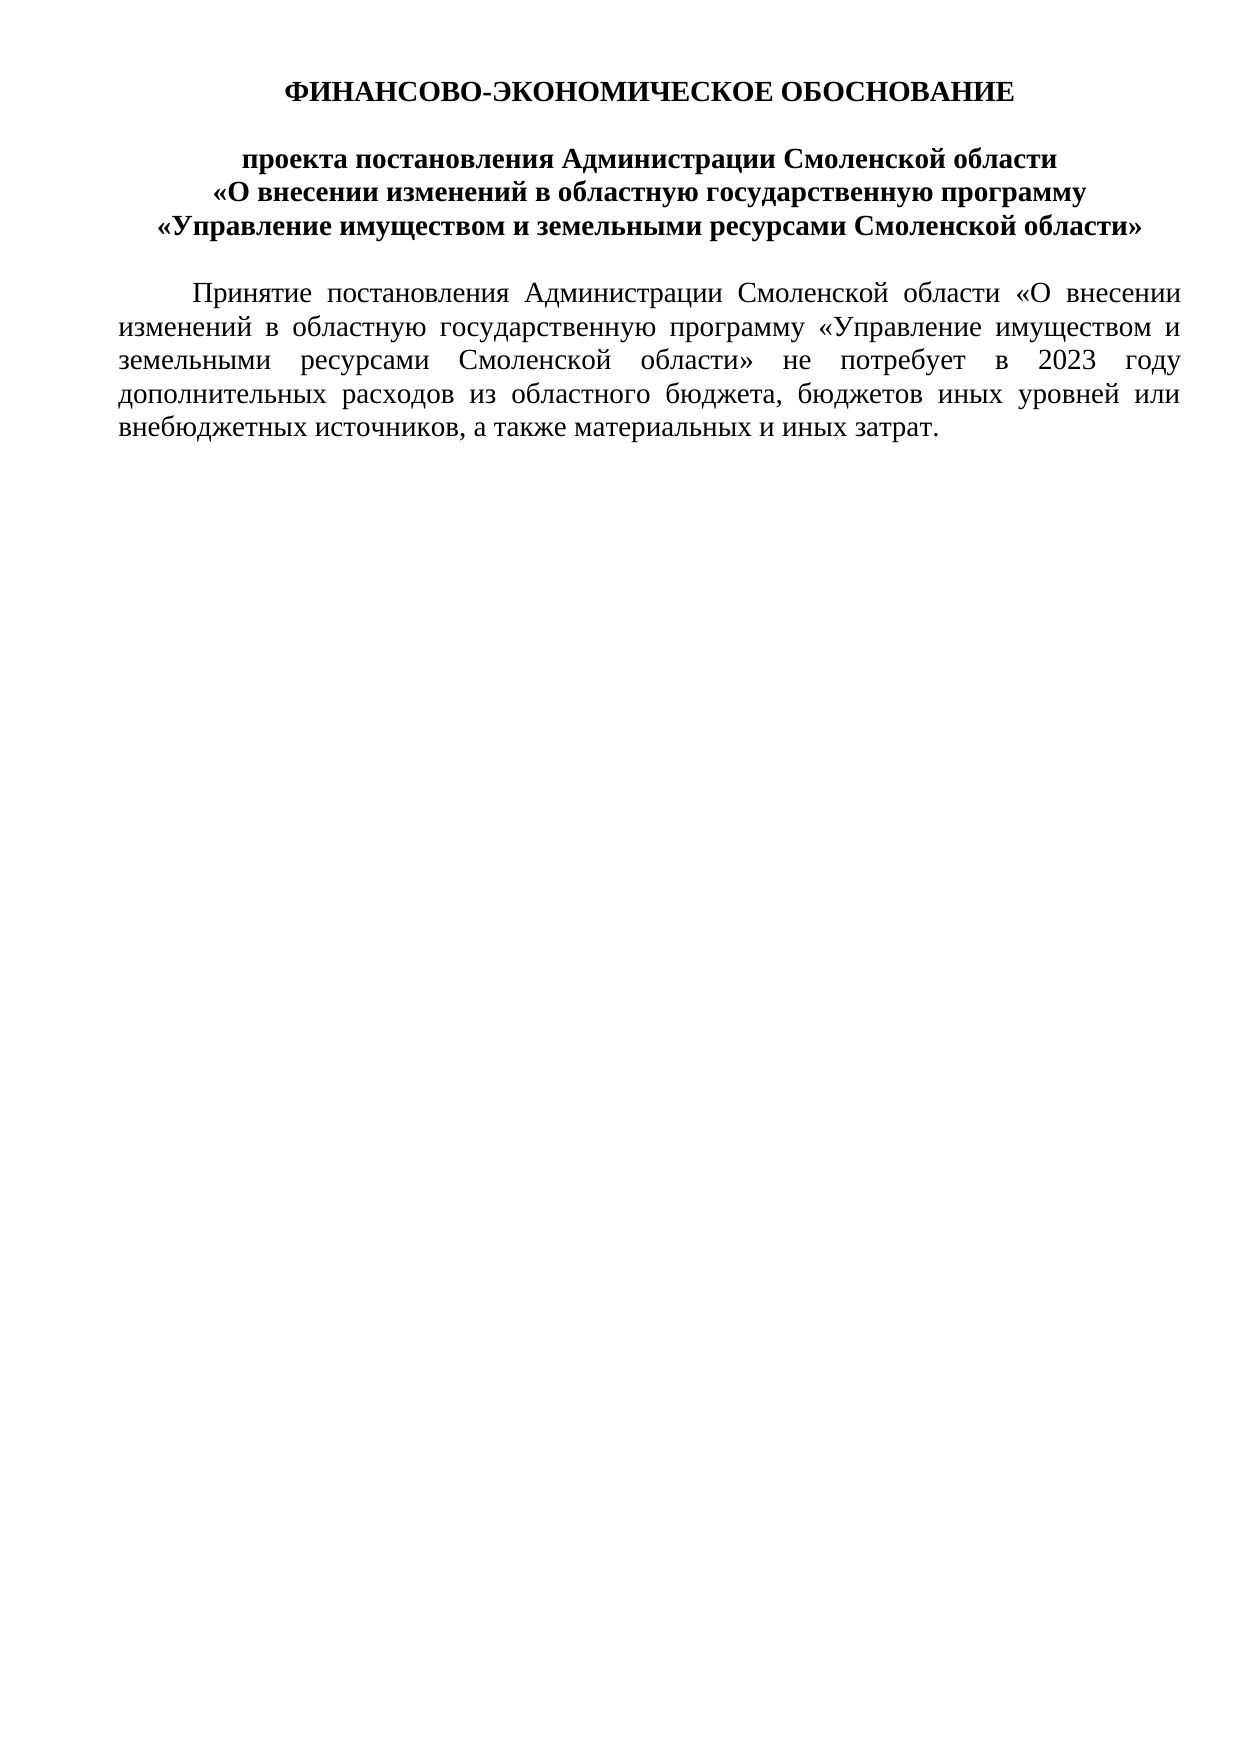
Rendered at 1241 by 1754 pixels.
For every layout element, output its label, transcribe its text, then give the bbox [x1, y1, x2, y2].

text «Управление имуществом и земельными ресурсами Смоленской области» [118, 208, 1181, 242]
text «О внесении изменений в областную государственную программу [118, 174, 1181, 208]
text ФИНАНСОВО-ЭКОНОМИЧЕСКОЕ ОБОСНОВАНИЕ [118, 74, 1181, 107]
text Принятие постановления Администрации Смоленской области «О внесении изменений в областную государственную программу «Управление имуществом и земельными ресурсами Смоленской области» не потребует в 2023 году дополнительных расходов из областного бюджета, бюджетов иных уровней или внебюджетных источников, а также материальных и иных затрат. [118, 275, 1181, 443]
text проекта постановления Администрации Смоленской области [118, 141, 1181, 174]
